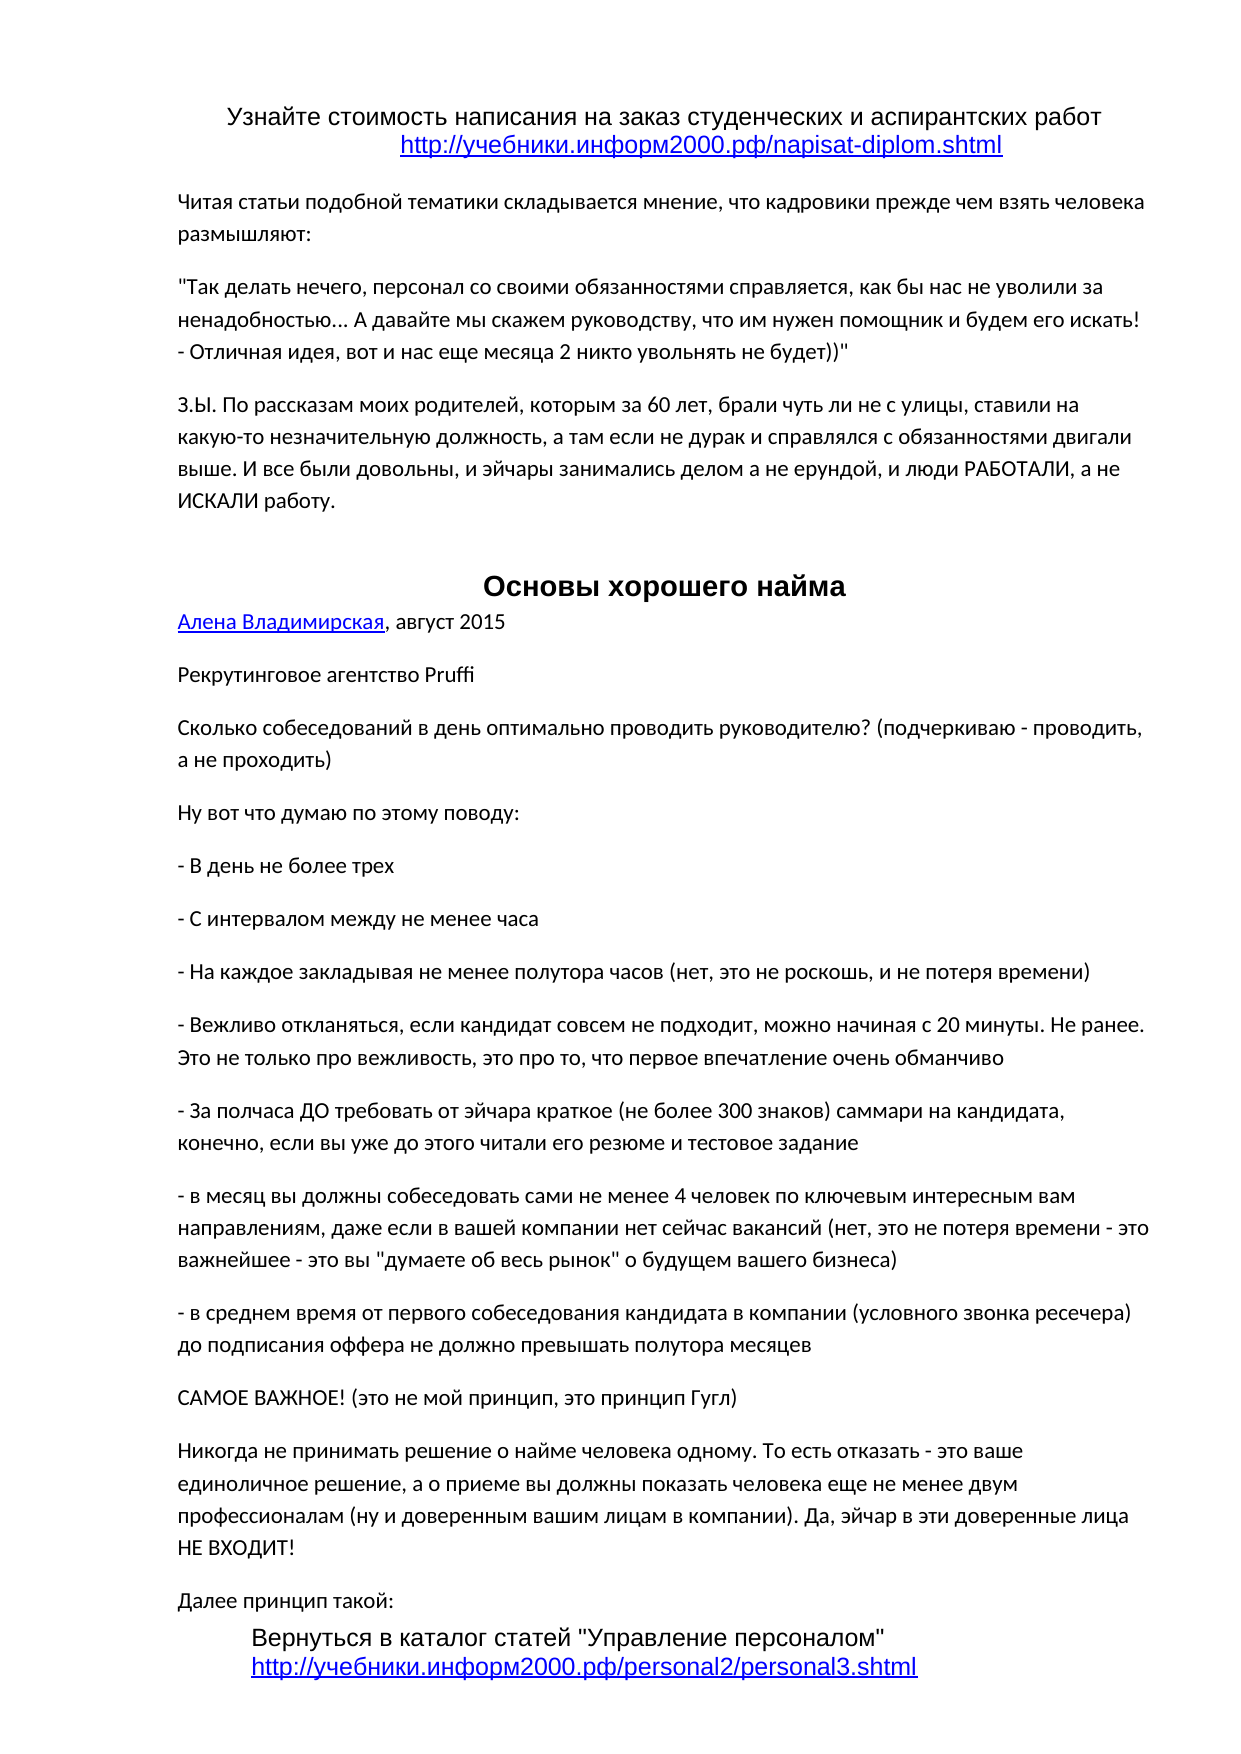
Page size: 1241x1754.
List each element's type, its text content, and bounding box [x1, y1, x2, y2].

text - За полчаса ДО требовать от эйчара краткое (не более 300 знаков) саммари на кандидата, конечно, если вы уже до этого читали его резюме и тестовое задание [177, 1096, 1152, 1156]
subtitle Основы хорошего найма [177, 569, 1152, 602]
text З.Ы. По рассказам моих родителей, которым за 60 лет, брали чуть ли не с улицы, ставили на какую-то незначительную должность, а там если не дурак и справлялся с обязанностями двигали выше. И все были довольны, и эйчары занимались делом а не ерундой, и люди РАБОТАЛИ, а не ИСКАЛИ работу. [177, 390, 1152, 514]
text - в среднем время от первого собеседования кандидата в компании (условного звонка ресечера) до подписания оффера не должно превышать полутора месяцев [177, 1298, 1152, 1358]
text - Вежливо откланяться, если кандидат совсем не подходит, можно начиная с 20 минуты. Не ранее. Это не только про вежливость, это про то, что первое впечатление очень обманчиво [177, 1011, 1152, 1071]
text - На каждое закладывая не менее полутора часов (нет, это не роскошь, и не потеря времени) [177, 957, 1152, 986]
text "Так делать нечего, персонал со своими обязанностями справляется, как бы нас не уволили за ненадобностью... А давайте мы скажем руководству, что им нужен помощник и будем его искать! - Отличная идея, вот и нас еще месяца 2 никто увольнять не будет))" [177, 272, 1152, 365]
text - в месяц вы должны собеседовать сами не менее 4 человек по ключевым интересным вам направлениям, даже если в вашей компании нет сейчас вакансий (нет, это не потеря времени - это важнейшее - это вы "думаете об весь рынок" о будущем вашего бизнеса) [177, 1181, 1152, 1273]
text САМОЕ ВАЖНОЕ! (это не мой принцип, это принцип Гугл) [177, 1383, 1152, 1412]
text Сколько собеседований в день оптимально проводить руководителю? (подчеркиваю - проводить, а не проходить) [177, 713, 1152, 773]
text Далее принцип такой: [177, 1586, 1152, 1614]
text Ну вот что думаю по этому поводу: [177, 798, 1152, 826]
text - В день не более трех [177, 851, 1152, 879]
text Рекрутинговое агентство Pruffi [177, 660, 1152, 688]
text Читая статьи подобной тематики складывается мнение, что кадровики прежде чем взять человека размышляют: [177, 187, 1152, 247]
text Никогда не принимать решение о найме человека одному. То есть отказать - это ваше единоличное решение, а о приеме вы должны показать человека еще не менее двум профессионалам (ну и доверенным вашим лицам в компании). Да, эйчар в эти доверенные лица НЕ ВХОДИТ! [177, 1437, 1152, 1561]
text Алена Владимирская, август 2015 [177, 607, 1152, 635]
text - С интервалом между не менее часа [177, 904, 1152, 932]
